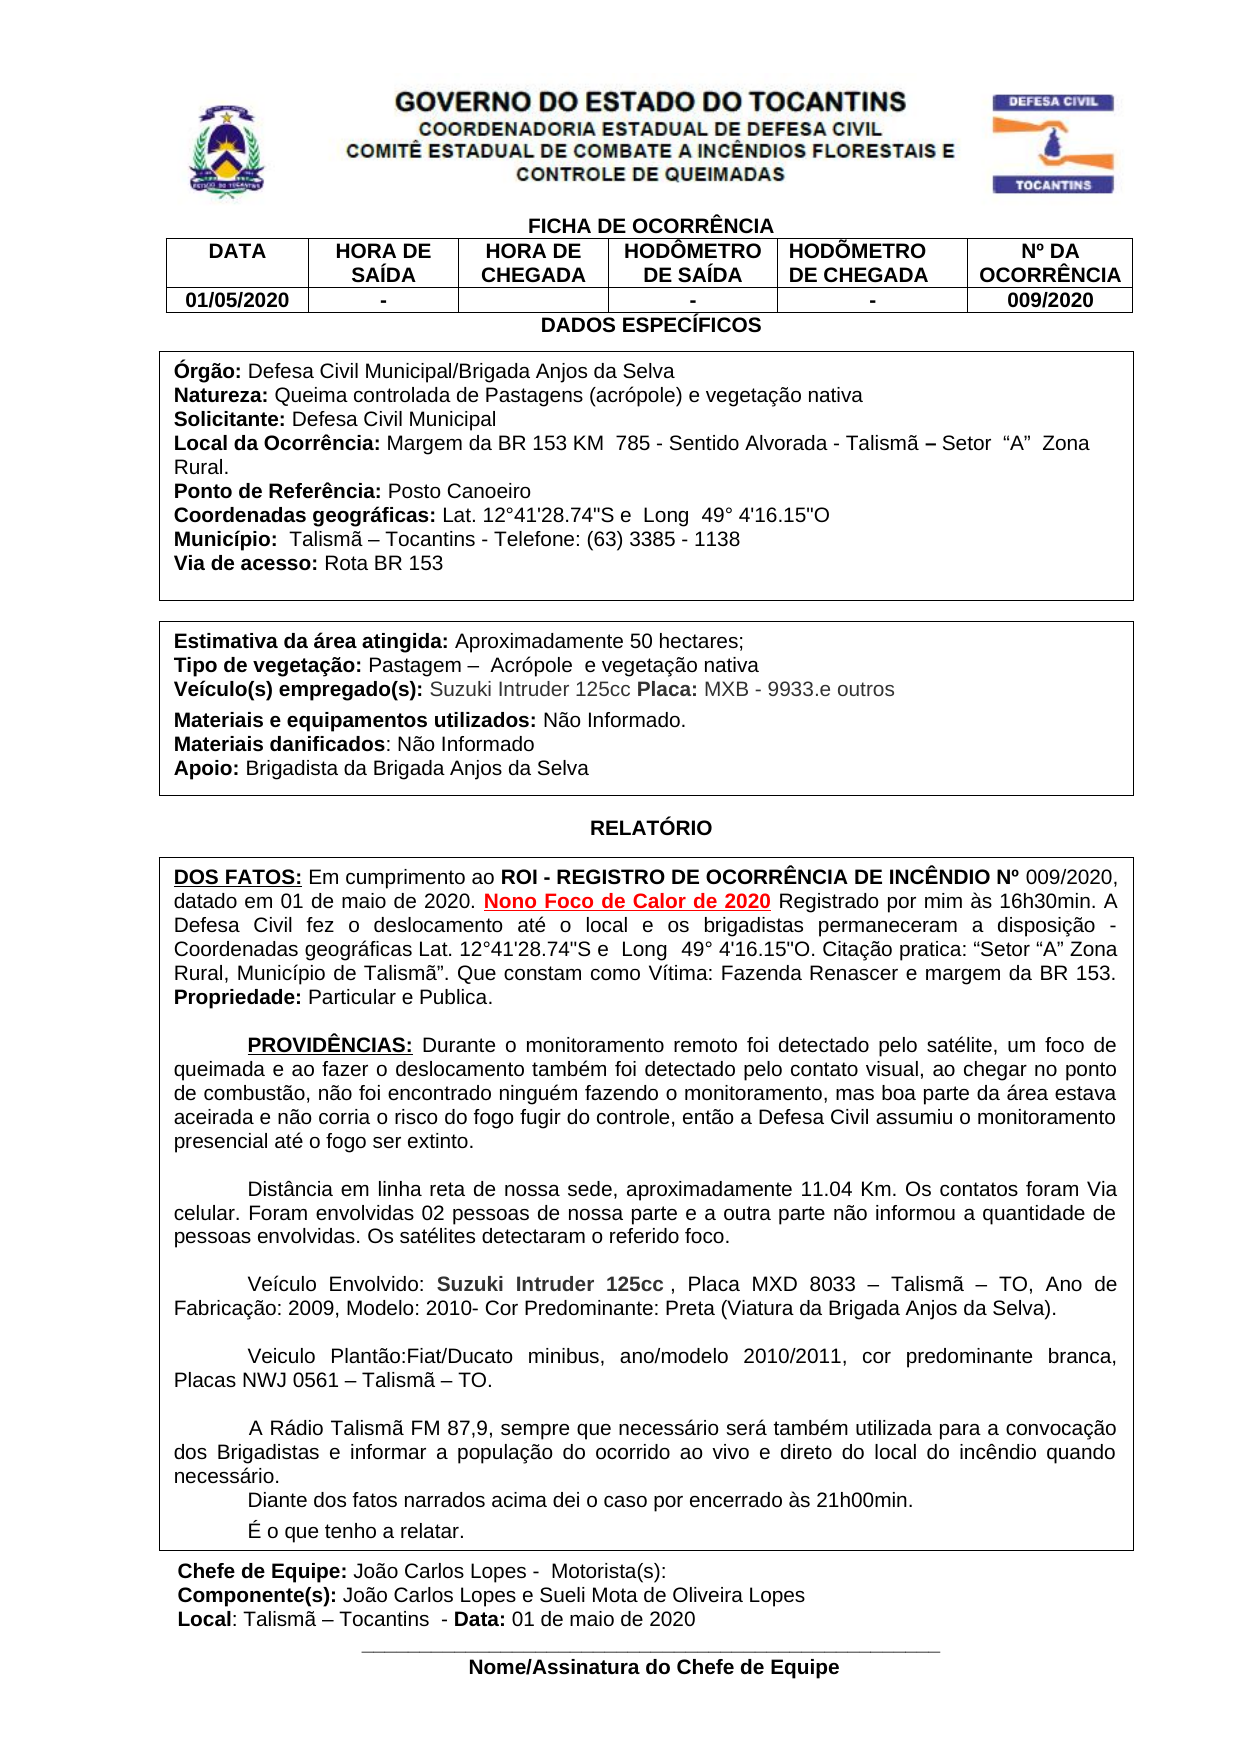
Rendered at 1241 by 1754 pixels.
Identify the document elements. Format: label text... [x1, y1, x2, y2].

text Nome/Assinatura do Chefe de Equipe [177, 1654, 1125, 1678]
text DADOS ESPECÍFICOS [177, 313, 1125, 337]
table_header HODÔMETRO DE SAÍDA [609, 239, 777, 287]
text Componente(s): João Carlos Lopes e Sueli Mota de Oliveira Lopes [177, 1583, 1125, 1607]
table_cell 009/2020 [968, 288, 1132, 312]
table_header HORA DE CHEGADA [459, 239, 608, 287]
table_cell 01/05/2020 [167, 288, 308, 312]
table_cell - [778, 288, 967, 312]
table_header HORA DE SAÍDA [309, 239, 458, 287]
text Chefe de Equipe: João Carlos Lopes - Motorista(s): [177, 1559, 1125, 1583]
table_header DATA [167, 239, 308, 287]
table_cell [459, 288, 608, 312]
table_cell - [309, 288, 458, 312]
text Local: Talismã – Tocantins - Data: 01 de maio de 2020 [177, 1607, 1125, 1631]
table_header HODÕMETRO DE CHEGADA [778, 239, 967, 287]
text FICHA DE OCORRÊNCIA [177, 214, 1125, 238]
table_header Nº DA OCORRÊNCIA [968, 239, 1132, 287]
text RELATÓRIO [177, 816, 1125, 840]
picture [177, 73, 1125, 214]
text __________________________________________________ [177, 1631, 1125, 1654]
table_cell - [609, 288, 777, 312]
